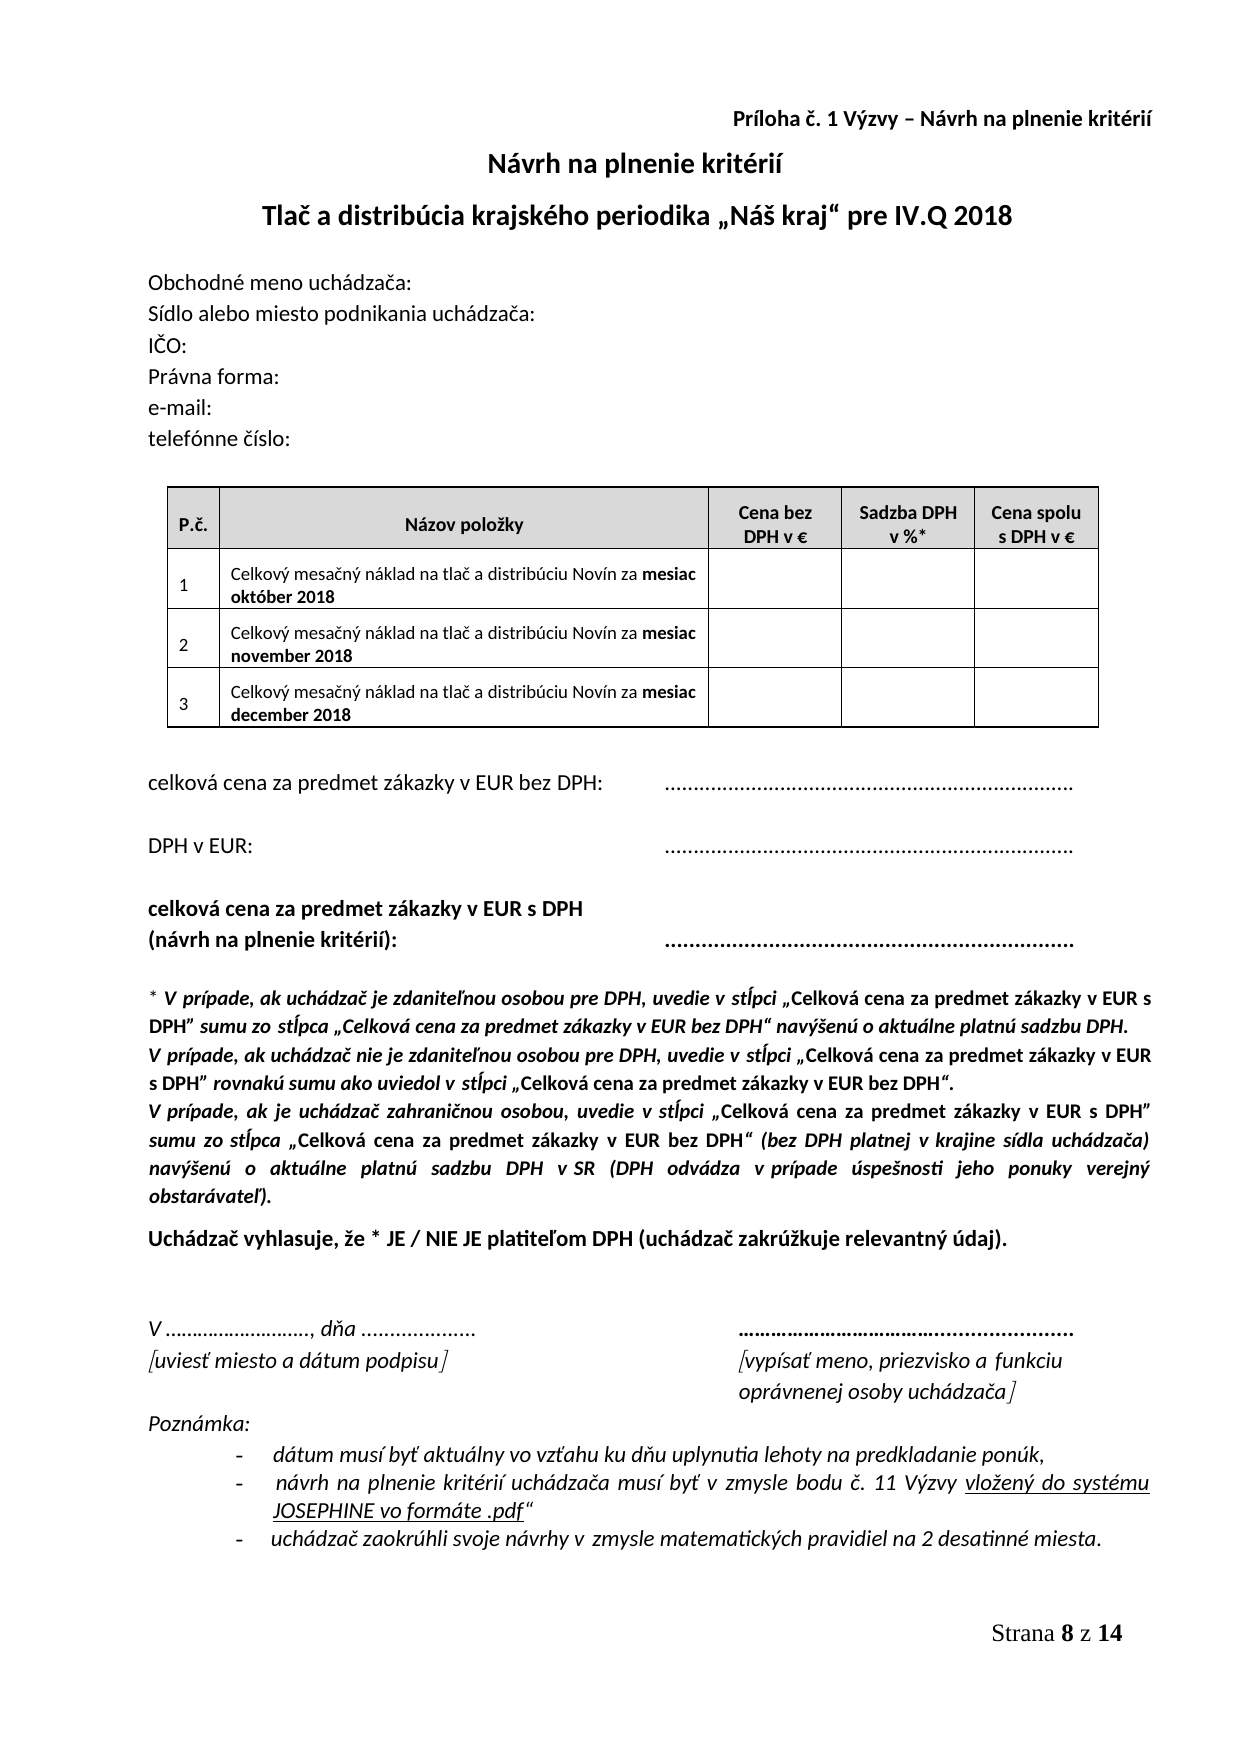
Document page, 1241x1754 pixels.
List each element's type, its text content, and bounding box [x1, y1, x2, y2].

text DPH v EUR: ....................................................................... [148, 831, 1122, 859]
text * V prípade, ak uchádzač je zdaniteľnou osobou pre DPH, uvedie v stĺpci „Celková cena za predmet zákazky v EUR s DPH” sumu zo stĺpca „Celková cena za predmet zákazky v EUR bez DPH“ navýšenú o aktuálne platnú sadzbu DPH. [148, 985, 1152, 1039]
text telefónne číslo: [148, 424, 1122, 452]
list dátum musí byť aktuálny vo vzťahu ku dňu uplynutia lehoty na predkladanie ponúk, [235, 1440, 1152, 1468]
text Tlač a distribúcia krajského periodika „Náš kraj“ pre IV.Q 2018 [148, 197, 1122, 233]
table_header Sadzba DPH v %* [842, 488, 974, 548]
table_cell [709, 668, 841, 726]
text Právna forma: [148, 362, 1122, 390]
text Sídlo alebo miesto podnikania uchádzača: [148, 299, 1122, 328]
text celková cena za predmet zákazky v EUR bez DPH: ....................................................................... [148, 768, 1122, 796]
table_cell 3 [168, 668, 219, 726]
table_cell Celkový mesačný náklad na tlač a distribúciu Novín za mesiac október 2018 [220, 549, 708, 608]
table_cell 1 [168, 549, 219, 608]
text uviesť miesto a dátum podpisu vypísať meno, priezvisko a funkciu [148, 1346, 1122, 1374]
text (návrh na plnenie kritérií): ................................................................... [148, 925, 1122, 953]
table_header Názov položky [220, 488, 708, 548]
table_cell [709, 549, 841, 608]
table_header Cena bez DPH v € [709, 488, 841, 548]
list uchádzač zaokrúhli svoje návrhy v zmysle matematických pravidiel na 2 desatinné miesta. [235, 1524, 1152, 1552]
table_cell [842, 549, 974, 608]
text celková cena za predmet zákazky v EUR s DPH [148, 894, 1122, 922]
text V prípade, ak je uchádzač zahraničnou osobou, uvedie v stĺpci „Celková cena za predmet zákazky v EUR s DPH” sumu zo stĺpca „Celková cena za predmet zákazky v EUR bez DPH“ (bez DPH platnej v krajine sídla uchádzača) navýšenú o aktuálne platnú sadzbu DPH v SR (DPH odvádza v prípade úspešnosti jeho ponuky verejný obstarávateľ). [148, 1099, 1152, 1208]
text Príloha č. 1 Výzvy – Návrh na plnenie kritérií [148, 104, 1152, 132]
text V prípade, ak uchádzač nie je zdaniteľnou osobou pre DPH, uvedie v stĺpci „Celková cena za predmet zákazky v EUR s DPH” rovnakú sumu ako uviedol v stĺpci „Celková cena za predmet zákazky v EUR bez DPH“. [148, 1042, 1152, 1096]
text Obchodné meno uchádzača: [148, 268, 1122, 296]
table_header P.č. [168, 488, 219, 548]
text V ……………….…….., dňa .................... ………………………………....................... [148, 1314, 1122, 1343]
table_cell [842, 609, 974, 667]
text Návrh na plnenie kritérií [148, 145, 1122, 181]
text Poznámka: [148, 1409, 1077, 1437]
text oprávnenej osoby uchádzača [665, 1377, 1122, 1406]
table_cell Celkový mesačný náklad na tlač a distribúciu Novín za mesiac november 2018 [220, 609, 708, 667]
text e-mail: [148, 393, 1122, 421]
text Uchádzač vyhlasuje, že * JE / NIE JE platiteľom DPH (uchádzač zakrúžkuje relevantný údaj). [148, 1224, 1152, 1252]
table_cell [975, 668, 1098, 726]
table_cell [709, 609, 841, 667]
table_header Cena spolu s DPH v € [975, 488, 1098, 548]
table_cell [975, 609, 1098, 667]
table_cell [842, 668, 974, 726]
table_cell Celkový mesačný náklad na tlač a distribúciu Novín za mesiac december 2018 [220, 668, 708, 726]
list návrh na plnenie kritérií uchádzača musí byť v zmysle bodu č. 11 Výzvy vložený do systému JOSEPHINE vo formáte .pdf“ [235, 1468, 1152, 1524]
table_cell 2 [168, 609, 219, 667]
text IČO: [148, 331, 1122, 359]
table_cell [975, 549, 1098, 608]
